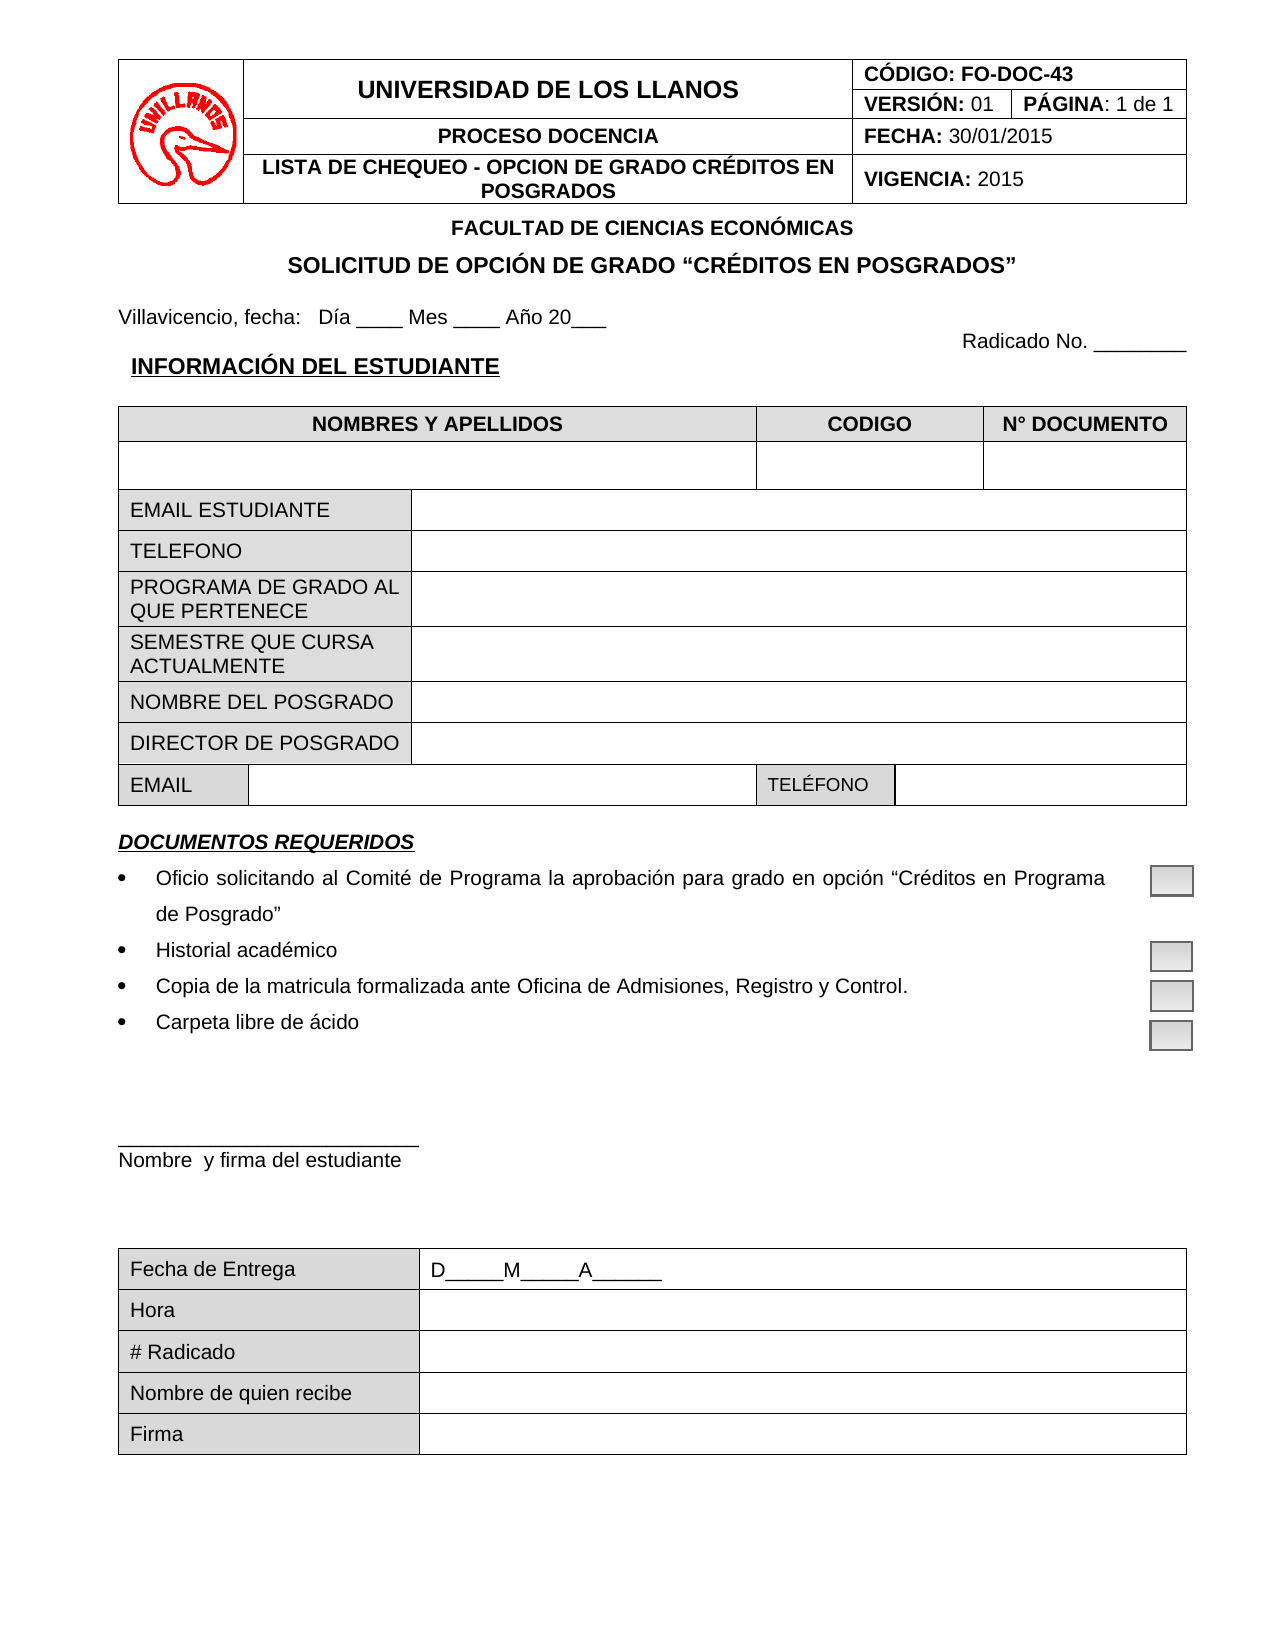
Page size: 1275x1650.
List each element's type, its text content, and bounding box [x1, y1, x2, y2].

table_header CODIGO [757, 407, 983, 441]
table_cell [412, 723, 1186, 763]
table_cell [412, 682, 1186, 722]
table_cell Nombre de quien recibe [119, 1373, 419, 1413]
table_cell DIRECTOR DE POSGRADO [119, 723, 411, 763]
text Radicado No. ________ [118, 329, 1186, 353]
table_cell TELÉFONO [757, 765, 894, 805]
table_cell [249, 765, 756, 805]
table_cell TELEFONO [119, 531, 411, 571]
table_cell SEMESTRE QUE CURSA ACTUALMENTE [119, 627, 411, 681]
table_cell [420, 1331, 1186, 1372]
table_cell [119, 442, 756, 488]
list Historial académico [118, 938, 1186, 962]
table_cell [412, 490, 1186, 530]
text DOCUMENTOS REQUERIDOS [118, 830, 1186, 854]
table_cell # Radicado [119, 1331, 419, 1372]
table_cell [984, 442, 1186, 488]
table_header D_____M_____A______ [420, 1249, 1186, 1289]
table_cell [412, 627, 1186, 681]
table_cell [420, 1373, 1186, 1413]
table_cell EMAIL ESTUDIANTE [119, 490, 411, 530]
table_cell [896, 765, 1186, 805]
table_header N° DOCUMENTO [984, 407, 1186, 441]
text __________________________ [118, 1124, 1186, 1148]
table_cell PROGRAMA DE GRADO AL QUE PERTENECE [119, 572, 411, 626]
table_cell [757, 442, 983, 488]
table_cell [420, 1414, 1186, 1454]
table_cell NOMBRE DEL POSGRADO [119, 682, 411, 722]
text SOLICITUD DE OPCIÓN DE GRADO “CRÉDITOS EN POSGRADOS” [118, 252, 1186, 279]
table_cell EMAIL [119, 765, 248, 805]
table_header Fecha de Entrega [119, 1249, 419, 1289]
table_cell [420, 1290, 1186, 1330]
picture [127, 79, 239, 189]
text Villavicencio, fecha: Día ____ Mes ____ Año 20___ [118, 305, 1186, 329]
table_cell [412, 572, 1186, 626]
table_cell [412, 531, 1186, 571]
list Copia de la matricula formalizada ante Oficina de Admisiones, Registro y Control. [118, 974, 1186, 998]
list Oficio solicitando al Comité de Programa la aprobación para grado en opción “Créditos en Programa de Posgrado” [118, 866, 1107, 926]
table_cell Hora [119, 1290, 419, 1330]
table_cell Firma [119, 1414, 419, 1454]
text Nombre y firma del estudiante [118, 1148, 1186, 1172]
table_header NOMBRES Y APELLIDOS [119, 407, 756, 441]
list Carpeta libre de ácido [118, 1010, 1107, 1034]
text INFORMACIÓN DEL ESTUDIANTE [118, 353, 1186, 379]
